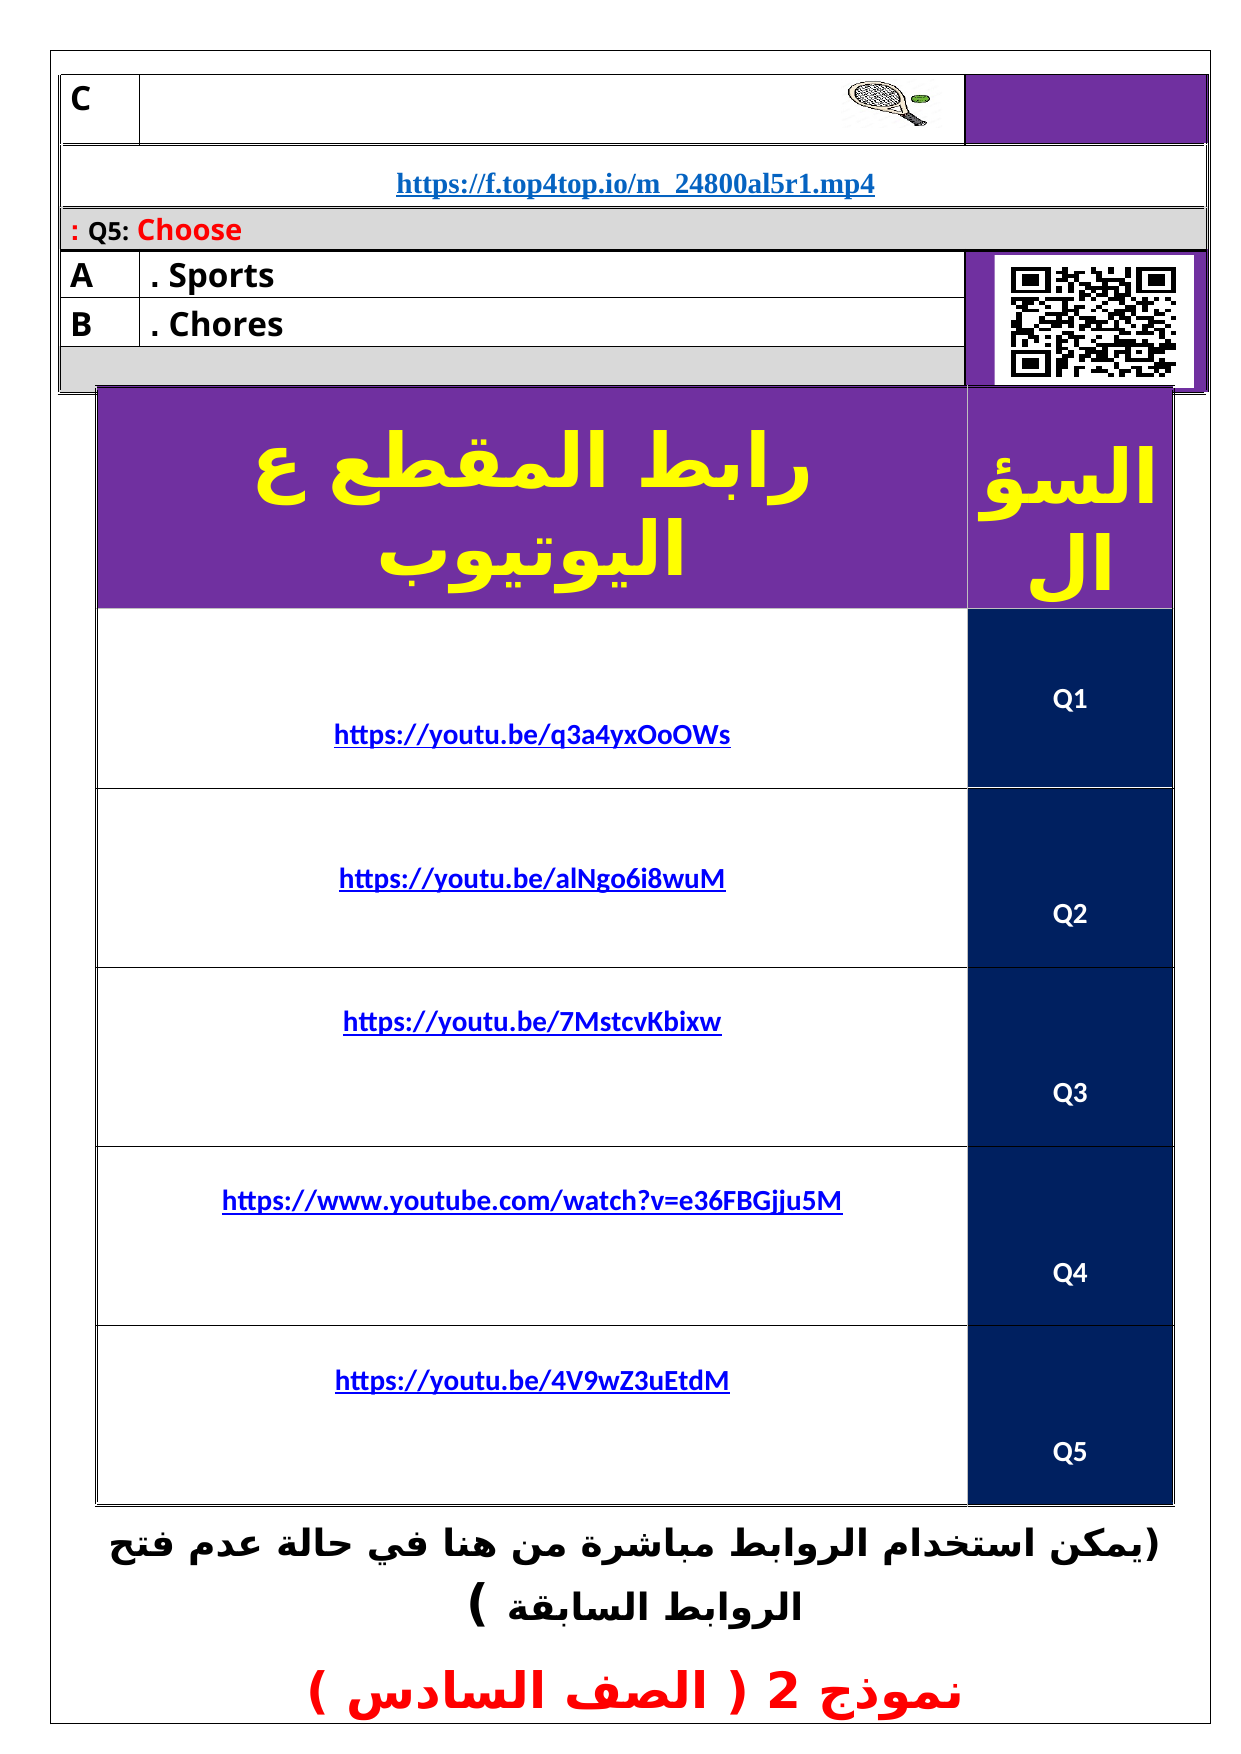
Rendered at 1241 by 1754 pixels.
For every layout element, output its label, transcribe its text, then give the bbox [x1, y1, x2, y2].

table_header السؤال [968, 388, 1173, 608]
table_cell Q4 [968, 1147, 1172, 1325]
table_cell [966, 249, 1208, 392]
table_cell B [61, 298, 139, 346]
table_header رابط المقطع ع اليوتيوب [97, 388, 967, 608]
table_cell [59, 346, 964, 392]
table_cell [59, 143, 1208, 206]
table_cell https://youtu.be/alNgo6i8wuM [98, 789, 967, 967]
table_cell Q5 [968, 1326, 1173, 1504]
table_cell Q1 [968, 609, 1172, 787]
table_cell [140, 75, 964, 143]
table_cell Chores . [140, 298, 964, 346]
table_cell https://youtu.be/q3a4yxOoOWs [98, 609, 967, 787]
text (يمكن استخدام الروابط مباشرة من هنا في حالة عدم فتح الروابط السابقة ) [59, 554, 1210, 1632]
table_cell https://youtu.be/4V9wZ3uEtdM [97, 1326, 967, 1504]
table_cell C [61, 75, 139, 143]
table_cell Sports . [140, 252, 964, 297]
text نموذج 2 ( الصف السادس ) [59, 1662, 1210, 1720]
table_cell Q5: Choose : [59, 206, 1208, 249]
table_cell Q3 [968, 968, 1172, 1146]
table_cell Q2 [968, 789, 1172, 967]
picture [841, 79, 943, 128]
table_cell A [61, 252, 139, 297]
table_cell https://youtu.be/7MstcvKbixw [98, 968, 967, 1146]
picture [994, 255, 1194, 388]
table_cell https://www.youtube.com/watch?v=e36FBGjju5M [98, 1147, 967, 1325]
